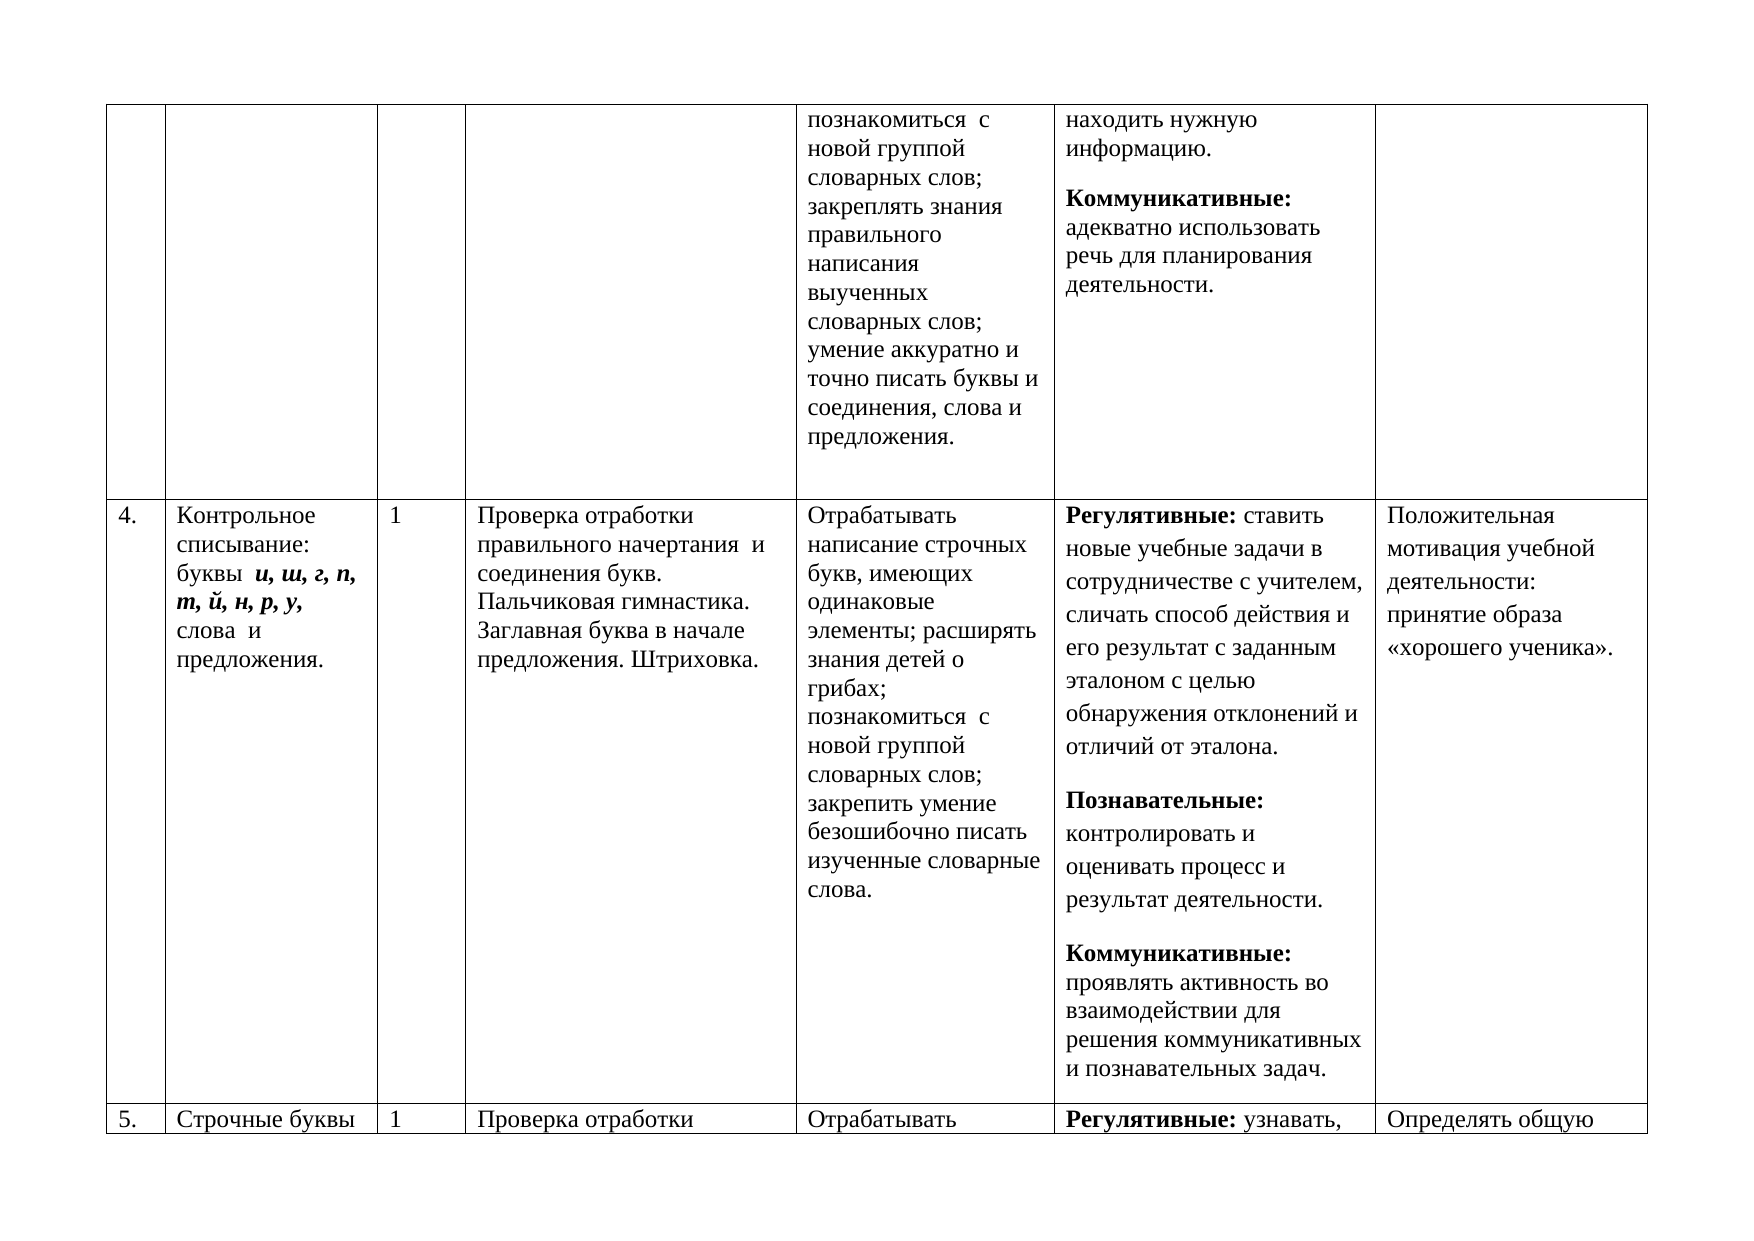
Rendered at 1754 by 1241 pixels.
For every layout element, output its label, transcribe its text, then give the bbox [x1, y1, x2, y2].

table_cell 1 [378, 105, 465, 499]
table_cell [797, 105, 1054, 499]
table_cell 4. [107, 500, 165, 1103]
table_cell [1055, 1104, 1375, 1132]
table_cell 1 [378, 1104, 465, 1132]
table_cell 3. [107, 105, 165, 499]
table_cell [1376, 1104, 1647, 1132]
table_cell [166, 105, 377, 499]
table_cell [466, 1104, 796, 1132]
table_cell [166, 1104, 377, 1132]
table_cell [797, 1104, 1054, 1132]
table_cell Отрабатывать написание строчных букв, имеющих одинаковые элементы; расширять знания детей о грибах; познакомиться с новой группой словарных слов; закрепить умение безошибочно писать изученные словарные слова. [797, 500, 1054, 1103]
table_cell Проверка отработки правильного начертания и соединения букв. Пальчиковая гимнастика. Заглавная буква в начале предложения. Штриховка. [466, 500, 796, 1103]
table_cell Регулятивные: ставить новые учебные задачи в сотрудничестве с учителем, сличать способ действия и его результат с заданным эталоном с целью обнаружения отклонений и отличий от эталона. Познавательные: контролировать и оценивать процесс и результат деятельности. Коммуникативные: проявлять активность во взаимодействии для решения коммуникативных и познавательных задач. [1055, 500, 1375, 1103]
table_cell Положительная мотивация учебной деятельности: принятие образа «хорошего ученика». [1376, 500, 1647, 1103]
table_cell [466, 105, 796, 499]
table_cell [1376, 105, 1647, 499]
table_cell 5. [107, 1104, 165, 1132]
table_cell Контрольное списывание: буквы и, ш, г, п, т, й, н, р, у, слова и предложения. [166, 500, 377, 1103]
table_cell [1055, 105, 1375, 499]
table_cell 1 [378, 500, 465, 1103]
